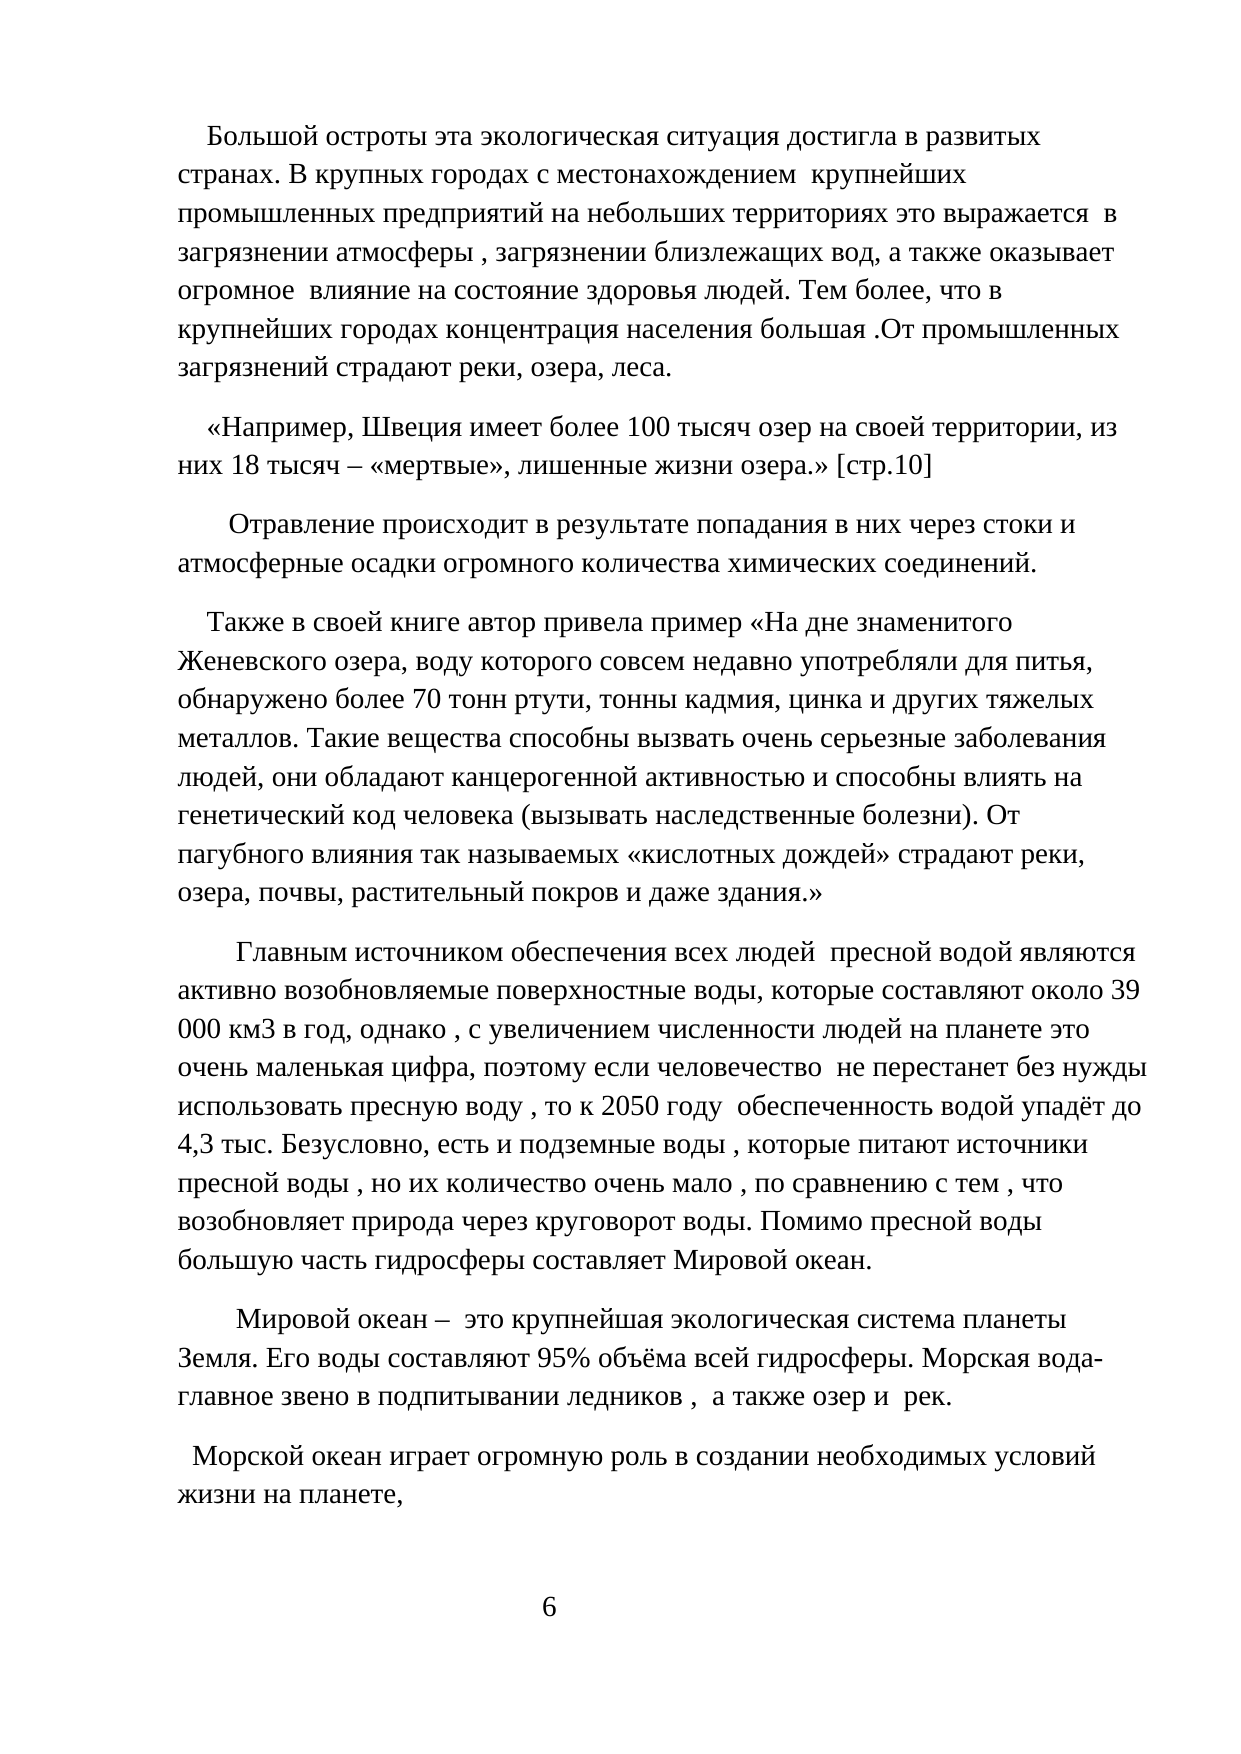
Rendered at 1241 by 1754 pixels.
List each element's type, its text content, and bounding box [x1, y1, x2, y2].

text Главным источником обеспечения всех людей пресной водой являются активно возобновляемые поверхностные воды, которые составляют около 39 000 км3 в год, однако , с увеличением численности людей на планете это очень маленькая цифра, поэтому если человечество не перестанет без нужды использовать пресную воду , то к 2050 году обеспеченность водой упадёт до 4,3 тыс. Безусловно, есть и подземные воды , которые питают источники пресной воды , но их количество очень мало , по сравнению с тем , что возобновляет природа через круговорот воды. Помимо пресной воды большую часть гидросферы составляет Мировой океан. [177, 934, 1152, 1276]
text «Например, Швеция имеет более 100 тысяч озер на своей территории, из них 18 тысяч – «мертвые», лишенные жизни озера.» [стр.10] [177, 409, 1152, 481]
text Морской океан играет огромную роль в создании необходимых условий жизни на планете, [177, 1438, 1152, 1510]
text Большой остроты эта экологическая ситуация достигла в развитых странах. В крупных городах с местонахождением крупнейших промышленных предприятий на небольших территориях это выражается в загрязнении атмосферы , загрязнении близлежащих вод, а также оказывает огромное влияние на состояние здоровья людей. Тем более, что в крупнейших городах концентрация населения большая .От промышленных загрязнений страдают реки, озера, леса. [177, 118, 1152, 383]
text Мировой океан – это крупнейшая экологическая система планеты Земля. Его воды составляют 95% объёма всей гидросферы. Морская вода- главное звено в подпитывании ледников , а также озер и рек. [177, 1301, 1152, 1412]
text Также в своей книге автор привела пример «На дне знаменитого Женевского озера, воду которого совсем недавно употребляли для питья, обнаружено более 70 тонн ртути, тонны кадмия, цинка и других тяжелых металлов. Такие вещества способны вызвать очень серьезные заболевания людей, они обладают канцерогенной активностью и способны влиять на генетический код человека (вызывать наследственные болезни). От пагубного влияния так называемых «кислотных дождей» страдают реки, озера, почвы, растительный покров и даже здания.» [177, 604, 1152, 908]
text Отравление происходит в результате попадания в них через стоки и атмосферные осадки огромного количества химических соединений. [177, 507, 1152, 579]
text 6 [177, 1589, 1152, 1622]
